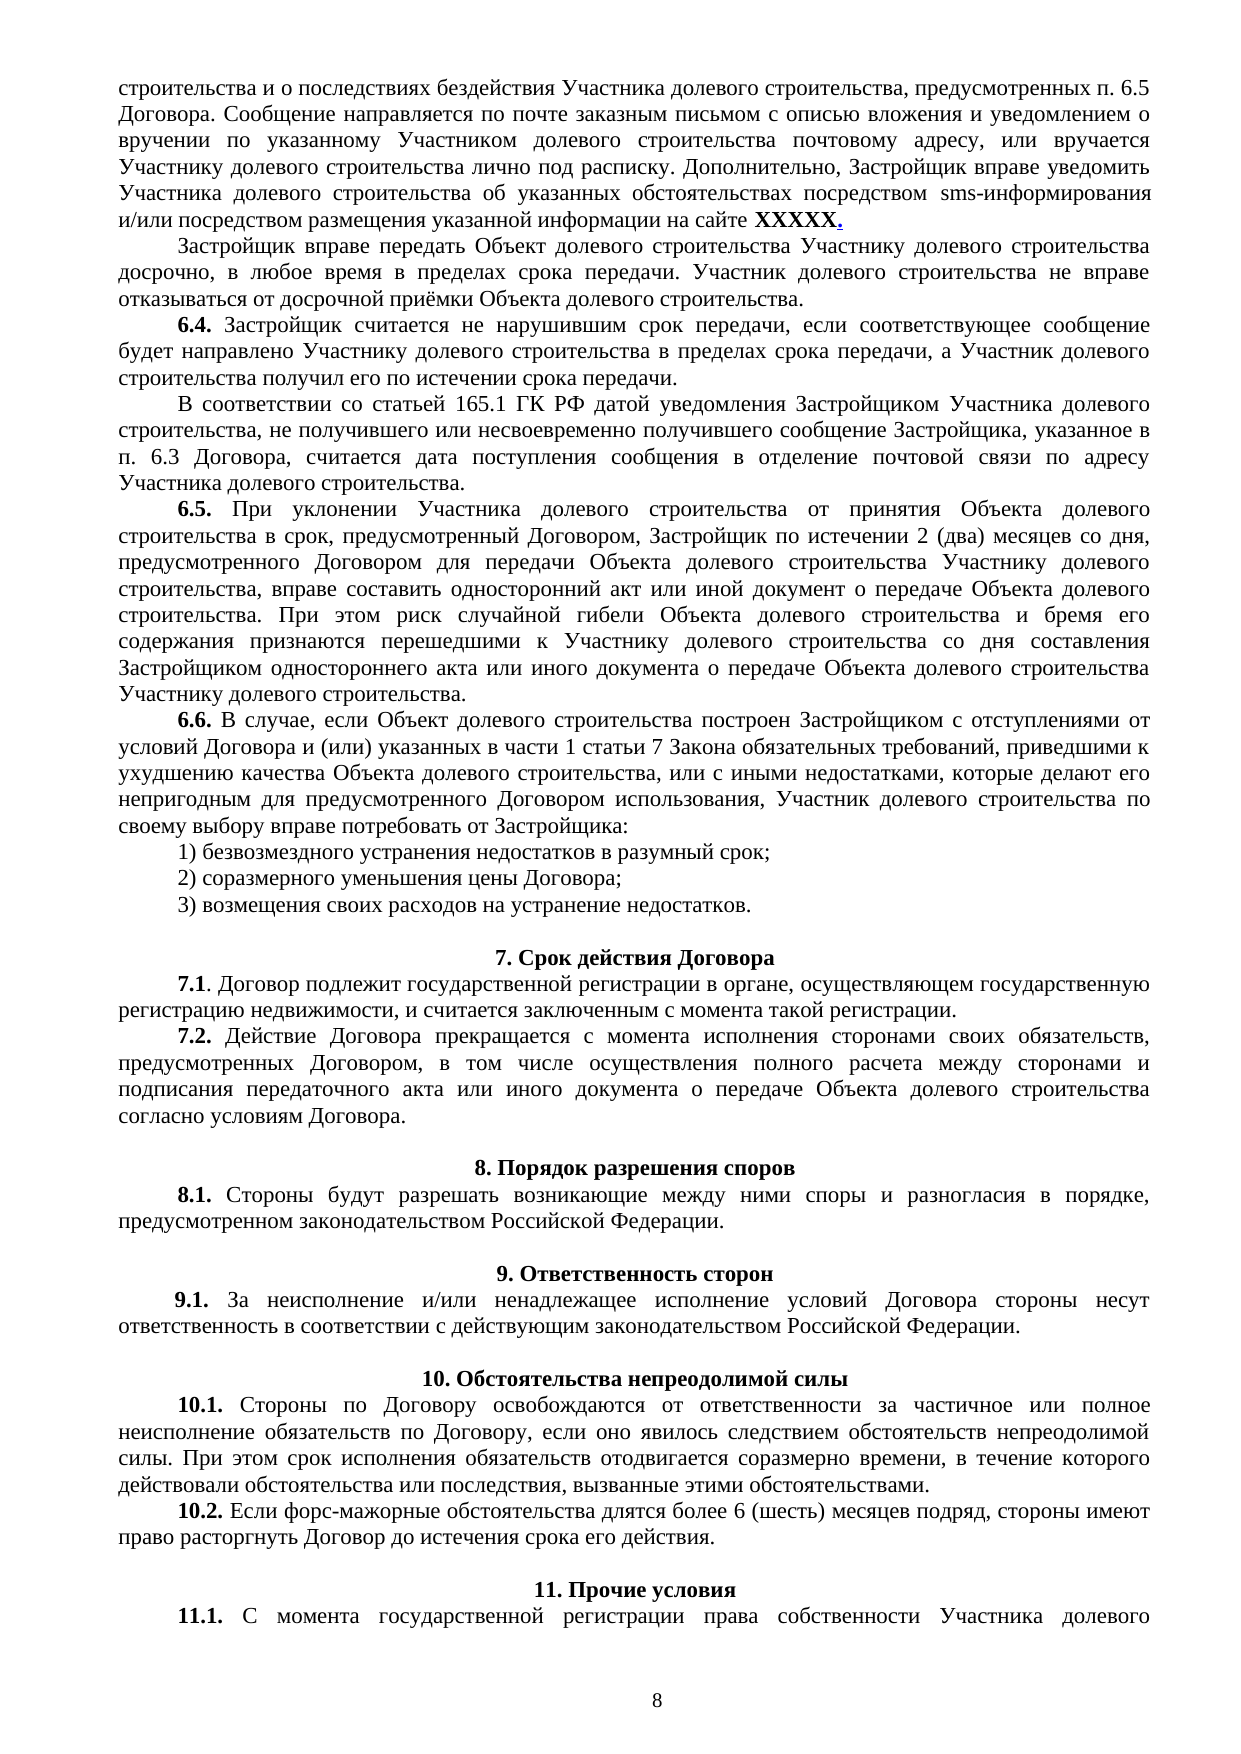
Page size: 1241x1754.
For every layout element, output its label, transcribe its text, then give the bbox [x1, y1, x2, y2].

text 8. Порядок разрешения споров [118, 1154, 1152, 1181]
text 11. Прочие условия [118, 1576, 1152, 1602]
text 10.1. Стороны по Договору освобождаются от ответственности за частичное или полное неисполнение обязательств по Договору, если оно явилось следствием обстоятельств непреодолимой силы. При этом срок исполнения обязательств отодвигается соразмерно времени, в течение которого действовали обстоятельства или последствия, вызванные этими обстоятельствами. [118, 1392, 1152, 1497]
text 7.1. Договор подлежит государственной регистрации в органе, осуществляющем государственную регистрацию недвижимости, и считается заключенным с момента такой регистрации. [118, 970, 1152, 1023]
text 10.2. Если форс-мажорные обстоятельства длятся более 6 (шесть) месяцев подряд, стороны имеют право расторгнуть Договор до истечения срока его действия. [118, 1497, 1152, 1550]
text 7.2. Действие Договора прекращается с момента исполнения сторонами своих обязательств, предусмотренных Договором, в том числе осуществления полного расчета между сторонами и подписания передаточного акта или иного документа о передаче Объекта долевого строительства согласно условиям Договора. [118, 1023, 1152, 1128]
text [118, 74, 1152, 232]
text 8.1. Стороны будут разрешать возникающие между ними споры и разногласия в порядке, предусмотренном законодательством Российской Федерации. [118, 1181, 1152, 1233]
text В соответствии со статьей 165.1 ГК РФ датой уведомления Застройщиком Участника долевого строительства, не получившего или несвоевременно получившего сообщение Застройщика, указанное в п. 6.3 Договора, считается дата поступления сообщения в отделение почтовой связи по адресу Участника долевого строительства. [118, 390, 1152, 496]
text 7. Срок действия Договора [118, 943, 1152, 970]
text 9.1. За неисполнение и/или ненадлежащее исполнение условий Договора стороны несут ответственность в соответствии с действующим законодательством Российской Федерации. [118, 1286, 1152, 1339]
text 6.6. В случае, если Объект долевого строительства построен Застройщиком с отступлениями от условий Договора и (или) указанных в части 1 статьи 7 Закона обязательных требований, приведшими к ухудшению качества Объекта долевого строительства, или с иными недостатками, которые делают его непригодным для предусмотренного Договором использования, Участник долевого строительства по своему выбору вправе потребовать от Застройщика: [118, 706, 1152, 838]
text 3) возмещения своих расходов на устранение недостатков. [118, 891, 1152, 917]
text 6.5. При уклонении Участника долевого строительства от принятия Объекта долевого строительства в срок, предусмотренный Договором, Застройщик по истечении 2 (два) месяцев со дня, предусмотренного Договором для передачи Объекта долевого строительства Участнику долевого строительства, вправе составить односторонний акт или иной документ о передаче Объекта долевого строительства. При этом риск случайной гибели Объекта долевого строительства и бремя его содержания признаются перешедшими к Участнику долевого строительства со дня составления Застройщиком одностороннего акта или иного документа о передаче Объекта долевого строительства Участнику долевого строительства. [118, 496, 1152, 706]
text 2) соразмерного уменьшения цены Договора; [118, 864, 1152, 891]
text 10. Обстоятельства непреодолимой силы [118, 1365, 1152, 1392]
text 1) безвозмездного устранения недостатков в разумный срок; [118, 838, 1152, 864]
text Застройщик вправе передать Объект долевого строительства Участнику долевого строительства досрочно, в любое время в пределах срока передачи. Участник долевого строительства не вправе отказываться от досрочной приёмки Объекта долевого строительства. [118, 232, 1152, 311]
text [118, 1602, 1152, 1629]
text 9. Ответственность сторон [118, 1260, 1152, 1286]
text 6.4. Застройщик считается не нарушившим срок передачи, если соответствующее сообщение будет направлено Участнику долевого строительства в пределах срока передачи, а Участник долевого строительства получил его по истечении срока передачи. [118, 311, 1152, 390]
